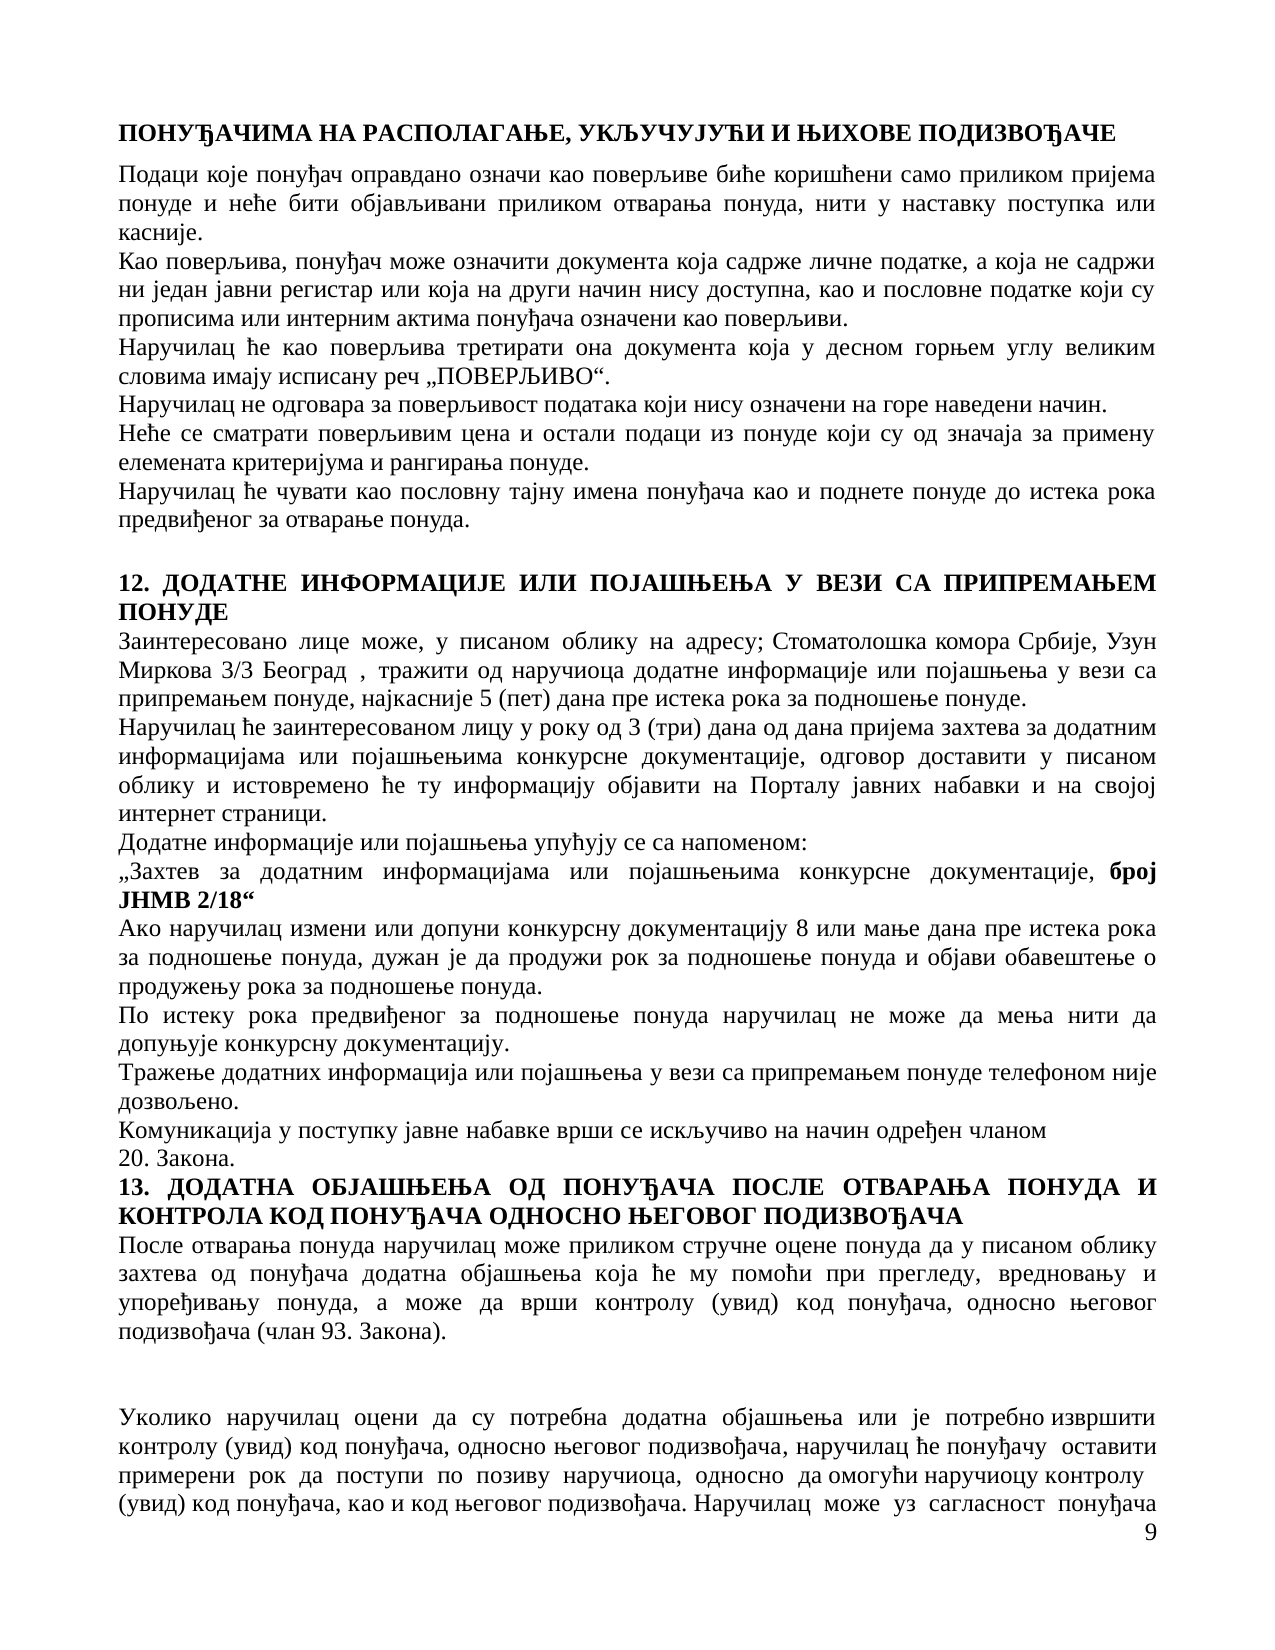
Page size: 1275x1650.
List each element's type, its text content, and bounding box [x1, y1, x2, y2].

text „Захтев за додатним информацијама или појашњењима конкурсне документације, број ЈНМВ 2/18“ [118, 856, 1157, 913]
text Као поверљива, понуђач може означити документа која садрже личне податке, а која не садржи ни један јавни регистар или која на други начин нису доступна, као и пословне податке који су прописима или интерним актима понуђача означени као поверљиви. [118, 246, 1157, 332]
text 12. ДОДАТНЕ ИНФОРМАЦИЈЕ ИЛИ ПОЈАШЊЕЊА У ВЕЗИ СА ПРИПРЕМАЊЕМ ПОНУДЕ [118, 568, 1157, 626]
text 20. Закона. [118, 1143, 1157, 1172]
text Неће се сматрати поверљивим цена и остали подаци из понуде који су од значаја за примену елемената критеријума и рангирања понуде. [118, 418, 1157, 476]
text Подаци које понуђач оправдано означи као поверљиве биће коришћени само приликом пријема понуде и неће бити објављивани приликом отварања понуда, нити у наставку поступка или касније. [118, 159, 1157, 246]
text Наручилац не одговара за поверљивост података који нису означени на горе наведени начин. [118, 389, 1157, 418]
text 13. ДОДАТНА ОБЈАШЊЕЊА ОД ПОНУЂАЧА ПОСЛЕ ОТВАРАЊА ПОНУДА И КОНТРОЛА КОД ПОНУЂАЧА ОДНОСНО ЊЕГОВОГ ПОДИЗВОЂАЧА [118, 1172, 1157, 1230]
text Наручилац ће као поверљива третирати она документа која у десном горњем углу великим словима имају исписану реч „ПОВЕРЉИВО“. [118, 332, 1157, 389]
text Комуникација у поступку јавне набавке врши се искључиво на начин одређен чланом [118, 1115, 1157, 1143]
text Уколико наручилац оцени да су потребна додатна објашњења или је потребно извршити контролу (увид) код понуђача, односно његовог подизвођача, наручилац ће понуђачу оставити примерени рок да поступи по позиву наручиоца, односно да омогући наручиоцу контролу [118, 1402, 1157, 1488]
text Наручилац ће чувати као пословну тајну имена понуђача као и поднете понуде до истека рока предвиђеног за отварање понуда. [118, 476, 1157, 533]
text Ако наручилац измени или допуни конкурсну документацију 8 или мање дана пре истека рока за подношење понуда, дужан је да продужи рок за подношење понуда и објави обавештење о продужењу рока за подношење понуда. [118, 913, 1157, 1000]
text После отварања понуда наручилац може приликом стручне оцене понуда да у писаном облику захтева од понуђача додатна објашњења која ће му помоћи при прегледу, вредновању и упоређивању понуда, а може да врши контролу (увид) код понуђача, односно његовог подизвођача (члан 93. Закона). [118, 1230, 1157, 1345]
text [118, 118, 1157, 147]
text Наручилац ће заинтересованом лицу у року од 3 (три) дана од дана пријема захтева за додатним информацијама или појашњењима конкурсне документације, одговор доставити у писаном облику и истовремено ће ту информацију објавити на Порталу јавних набавки и на својој интернет страници. [118, 712, 1157, 827]
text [118, 1488, 1157, 1517]
text Заинтересовано лице може, у писаном облику на адресу; Стоматолошка комора Србије, Узун Миркова 3/3 Београд , тражити од наручиоца додатне информације или појашњења у вези са припремањем понуде, најкасније 5 (пет) дана пре истека рока за подношење понуде. [118, 626, 1157, 712]
text Додатне информације или појашњења упућују се са напоменом: [118, 827, 1157, 856]
text По истеку рока предвиђеног за подношење понуда наручилац не може да мења нити да допуњује конкурсну документацију. [118, 1000, 1157, 1057]
text Тражење додатних информација или појашњења у вези са припремањем понуде телефоном није дозвољено. [118, 1057, 1157, 1115]
